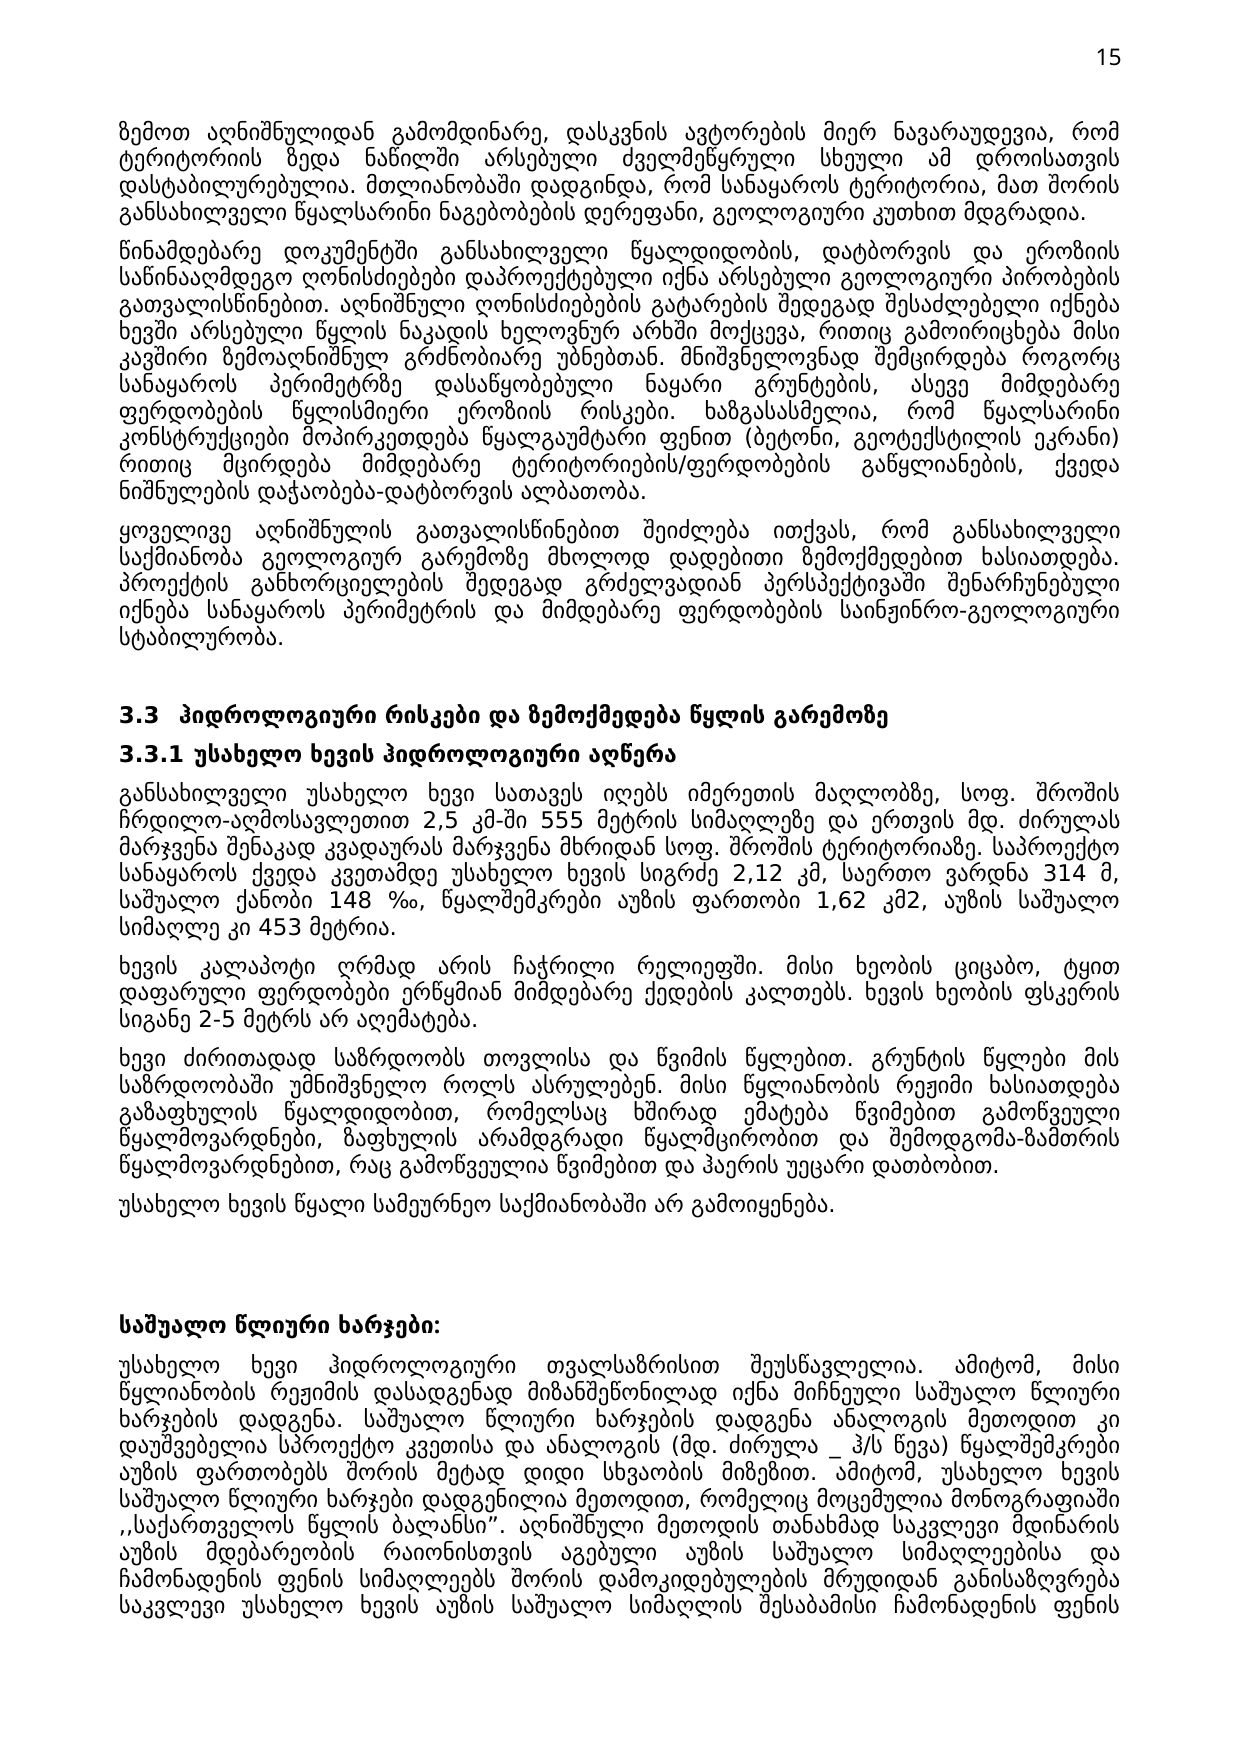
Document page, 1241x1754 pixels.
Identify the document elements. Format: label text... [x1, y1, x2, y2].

text ყოველივე აღნიშნულის გათვალისწინებით შეიძლება ითქვას, რომ განსახილველი საქმიანობა გეოლოგიურ გარემოზე მხოლოდ დადებითი ზემოქმედებით ხასიათდება. პროექტის განხორციელების შედეგად გრძელვადიან პერსპექტივაში შენარჩუნებული იქნება სანაყაროს პერიმეტრის და მიმდებარე ფერდობების საინჟინრო-გეოლოგიური სტაბილურობა. [119, 517, 1121, 650]
subtitle ჰიდროლოგიური რისკები და ზემოქმედება წყლის გარემოზე [119, 702, 1121, 729]
text ხევი ძირითადად საზრდოობს თოვლისა და წვიმის წყლებით. გრუნტის წყლები მის საზრდოობაში უმნიშვნელო როლს ასრულებენ. მისი წყლიანობის რეჟიმი ხასიათდება გაზაფხულის წყალდიდობით, რომელსაც ხშირად ემატება წვიმებით გამოწვეული წყალმოვარდნები, ზაფხულის არამდგრადი წყალმცირობით და შემოდგომა-ზამთრის წყალმოვარდნებით, რაც გამოწვეულია წვიმებით და ჰაერის უეცარი დათბობით. [119, 1045, 1121, 1179]
text საშუალო წლიური ხარჯები: [119, 1309, 1121, 1340]
text ხევის კალაპოტი ღრმად არის ჩაჭრილი რელიეფში. მისი ხეობის ციცაბო, ტყით დაფარული ფერდობები ერწყმიან მიმდებარე ქედების კალთებს. ხევის ხეობის ფსკერის სიგანე 2-5 მეტრს არ აღემატება. [119, 953, 1121, 1033]
text განსახილველი უსახელო ხევი სათავეს იღებს იმერეთის მაღლობზე, სოფ. შროშის ჩრდილო-აღმოსავლეთით 2,5 კმ-ში 555 მეტრის სიმაღლეზე და ერთვის მდ. ძირულას მარჯვენა შენაკად კვადაურას მარჯვენა მხრიდან სოფ. შროშის ტერიტორიაზე. საპროექტო სანაყაროს ქვედა კვეთამდე უსახელო ხევის სიგრძე 2,12 კმ, საერთო ვარდნა 314 მ, საშუალო ქანობი 148 ‰, წყალშემკრები აუზის ფართობი 1,62 კმ2, აუზის საშუალო სიმაღლე კი 453 მეტრია. [119, 780, 1121, 940]
subtitle უსახელო ხევის ჰიდროლოგიური აღწერა [119, 741, 1121, 768]
text უსახელო ხევის წყალი სამეურნეო საქმიანობაში არ გამოიყენება. [119, 1191, 1121, 1218]
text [119, 1352, 1121, 1619]
text ზემოთ აღნიშნულიდან გამომდინარე, დასკვნის ავტორების მიერ ნავარაუდევია, რომ ტერიტორიის ზედა ნაწილში არსებული ძველმეწყრული სხეული ამ დროისათვის დასტაბილურებულია. მთლიანობაში დადგინდა, რომ სანაყაროს ტერიტორია, მათ შორის განსახილველი წყალსარინი ნაგებობების დერეფანი, გეოლოგიური კუთხით მდგრადია. [119, 119, 1121, 225]
text წინამდებარე დოკუმენტში განსახილველი წყალდიდობის, დატბორვის და ეროზიის საწინააღმდეგო ღონისძიებები დაპროექტებული იქნა არსებული გეოლოგიური პირობების გათვალისწინებით. აღნიშნული ღონისძიებების გატარების შედეგად შესაძლებელი იქნება ხევში არსებული წყლის ნაკადის ხელოვნურ არხში მოქცევა, რითიც გამოირიცხება მისი კავშირი ზემოაღნიშნულ გრძნობიარე უბნებთან. მნიშვნელოვნად შემცირდება როგორც სანაყაროს პერიმეტრზე დასაწყობებული ნაყარი გრუნტების, ასევე მიმდებარე ფერდობების წყლისმიერი ეროზიის რისკები. ხაზგასასმელია, რომ წყალსარინი კონსტრუქციები მოპირკეთდება წყალგაუმტარი ფენით (ბეტონი, გეოტექსტილის ეკრანი) რითიც მცირდება მიმდებარე ტერიტორიების/ფერდობების გაწყლიანების, ქვედა ნიშნულების დაჭაობება-დატბორვის ალბათობა. [119, 238, 1121, 504]
